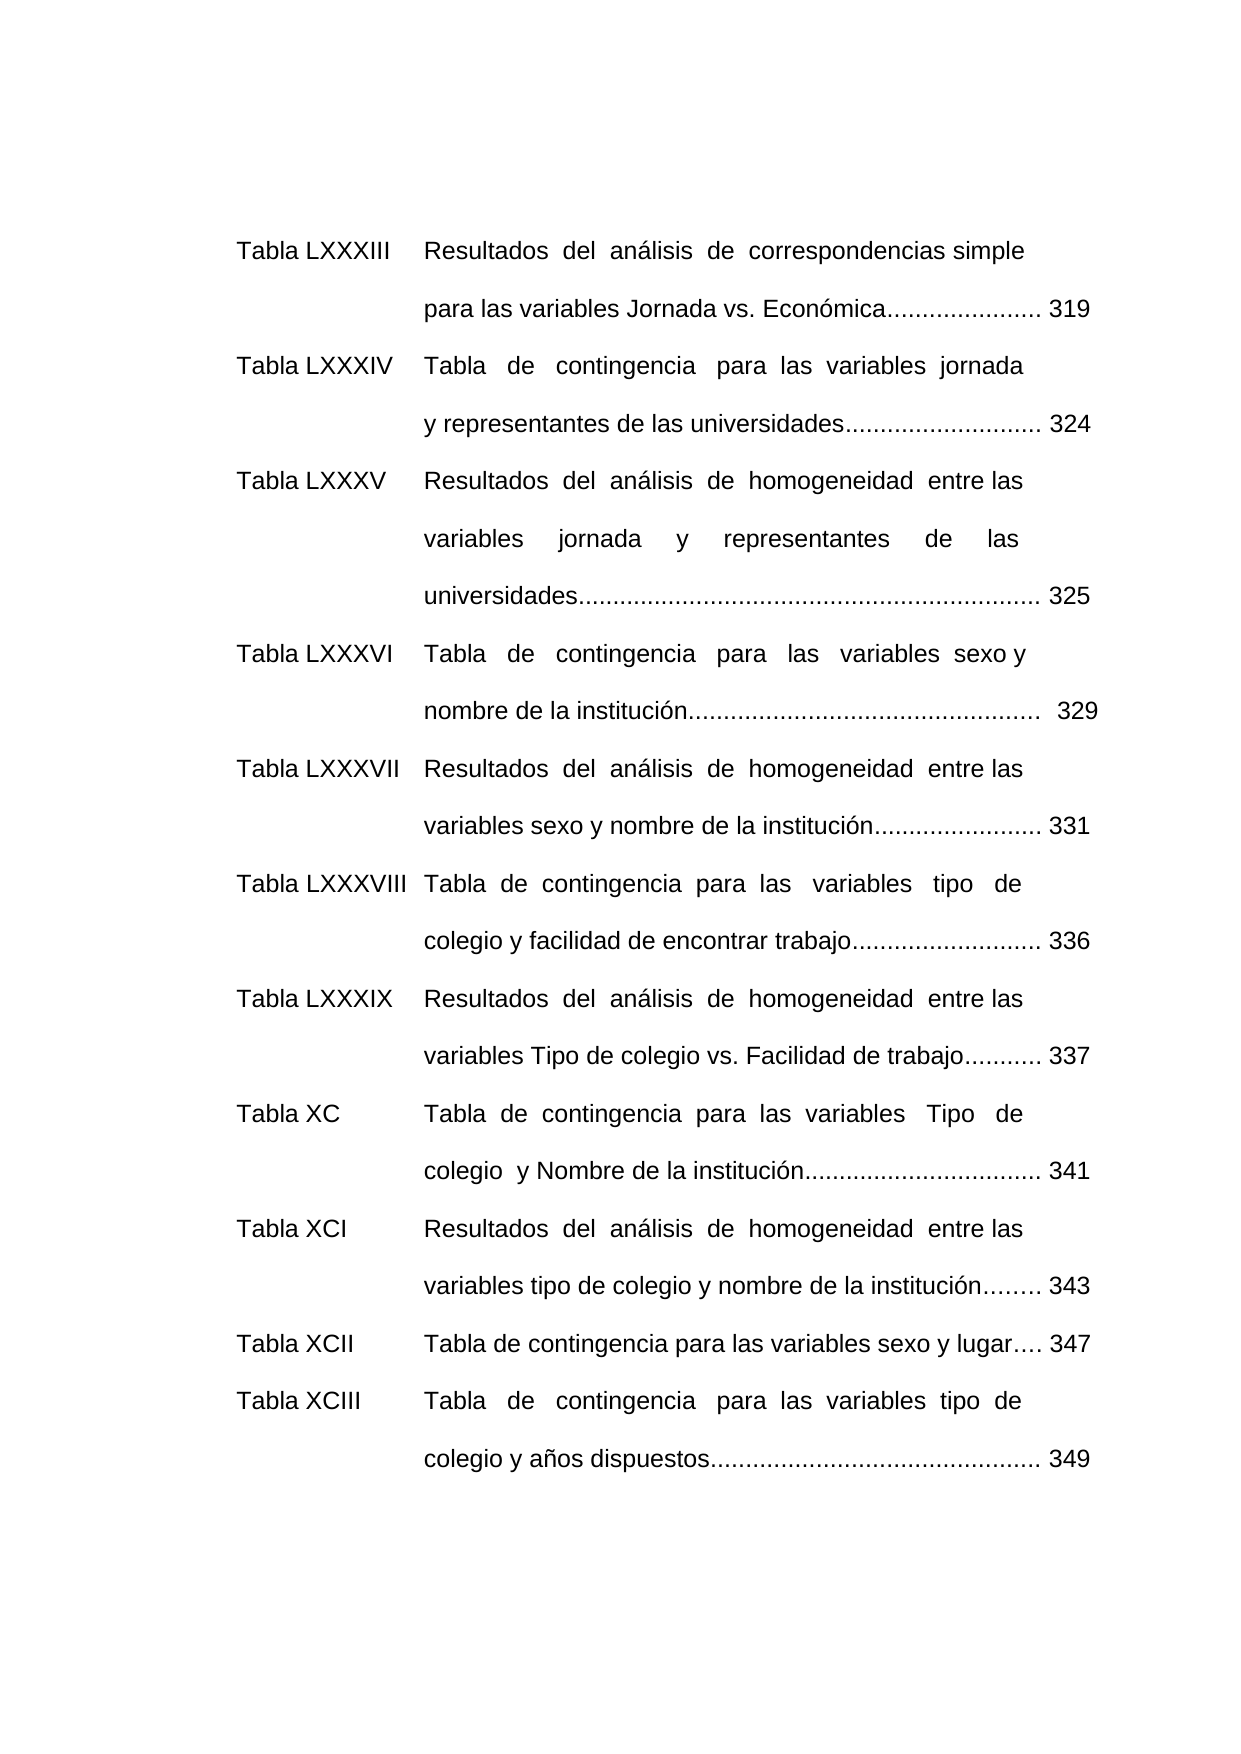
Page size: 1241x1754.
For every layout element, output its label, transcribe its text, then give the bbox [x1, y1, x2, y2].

text variables Tipo de colegio vs. Facilidad de trabajo 337 [236, 1041, 1098, 1070]
text Tabla LXXXVI Tabla de contingencia para las variables sexo y [236, 639, 1098, 667]
text Tabla XCII Tabla de contingencia para las variables sexo y lugar 347 [236, 1329, 1098, 1357]
text y representantes de las universidades 324 [236, 409, 1098, 437]
text Tabla LXXXVIII Tabla de contingencia para las variables tipo de [236, 869, 1098, 897]
text universidades 325 [236, 581, 1098, 610]
text Tabla LXXXIII Resultados del análisis de correspondencias simple [236, 236, 1098, 265]
text Tabla XC Tabla de contingencia para las variables Tipo de [236, 1099, 1098, 1127]
text colegio y Nombre de la institución 341 [236, 1156, 1098, 1185]
text nombre de la institución 329 Tabla LXXXVII Resultados del análisis de homogeneidad entre las [236, 696, 1098, 782]
text colegio y años dispuestos 349 [236, 1444, 1098, 1472]
text variables sexo y nombre de la institución 331 [236, 811, 1098, 840]
text Tabla XCIII Tabla de contingencia para las variables tipo de [236, 1386, 1098, 1415]
text variables tipo de colegio y nombre de la institución 343 [236, 1271, 1098, 1300]
text Tabla XCI Resultados del análisis de homogeneidad entre las [236, 1214, 1098, 1242]
text colegio y facilidad de encontrar trabajo 336 [236, 926, 1098, 955]
text Tabla LXXXIX Resultados del análisis de homogeneidad entre las [236, 984, 1098, 1012]
text Tabla LXXXV Resultados del análisis de homogeneidad entre las [236, 466, 1098, 495]
text variables jornada y representantes de las [236, 524, 1098, 552]
text para las variables Jornada vs. Económica 319 [236, 294, 1098, 322]
text Tabla LXXXIV Tabla de contingencia para las variables jornada [236, 351, 1098, 380]
